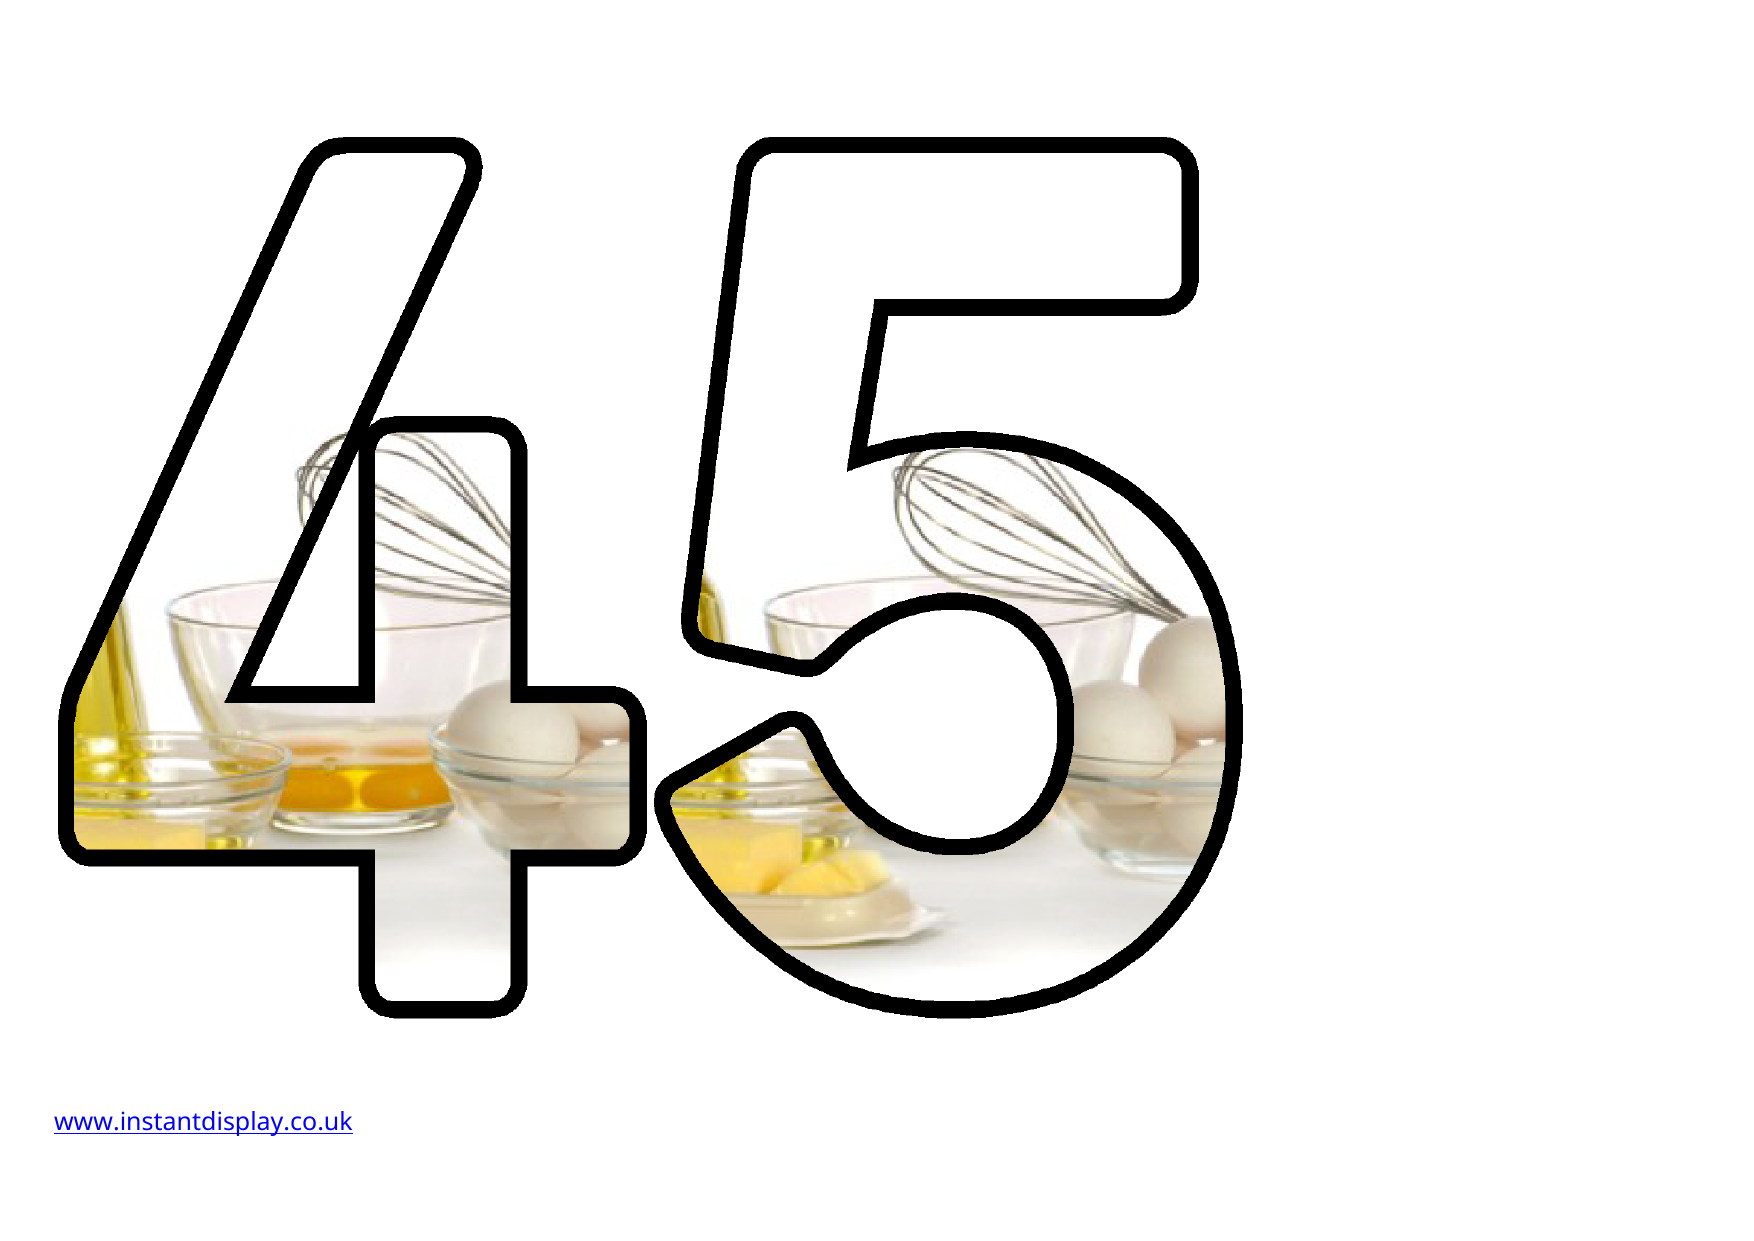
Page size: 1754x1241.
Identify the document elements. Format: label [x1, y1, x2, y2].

picture [53, 132, 1246, 1021]
